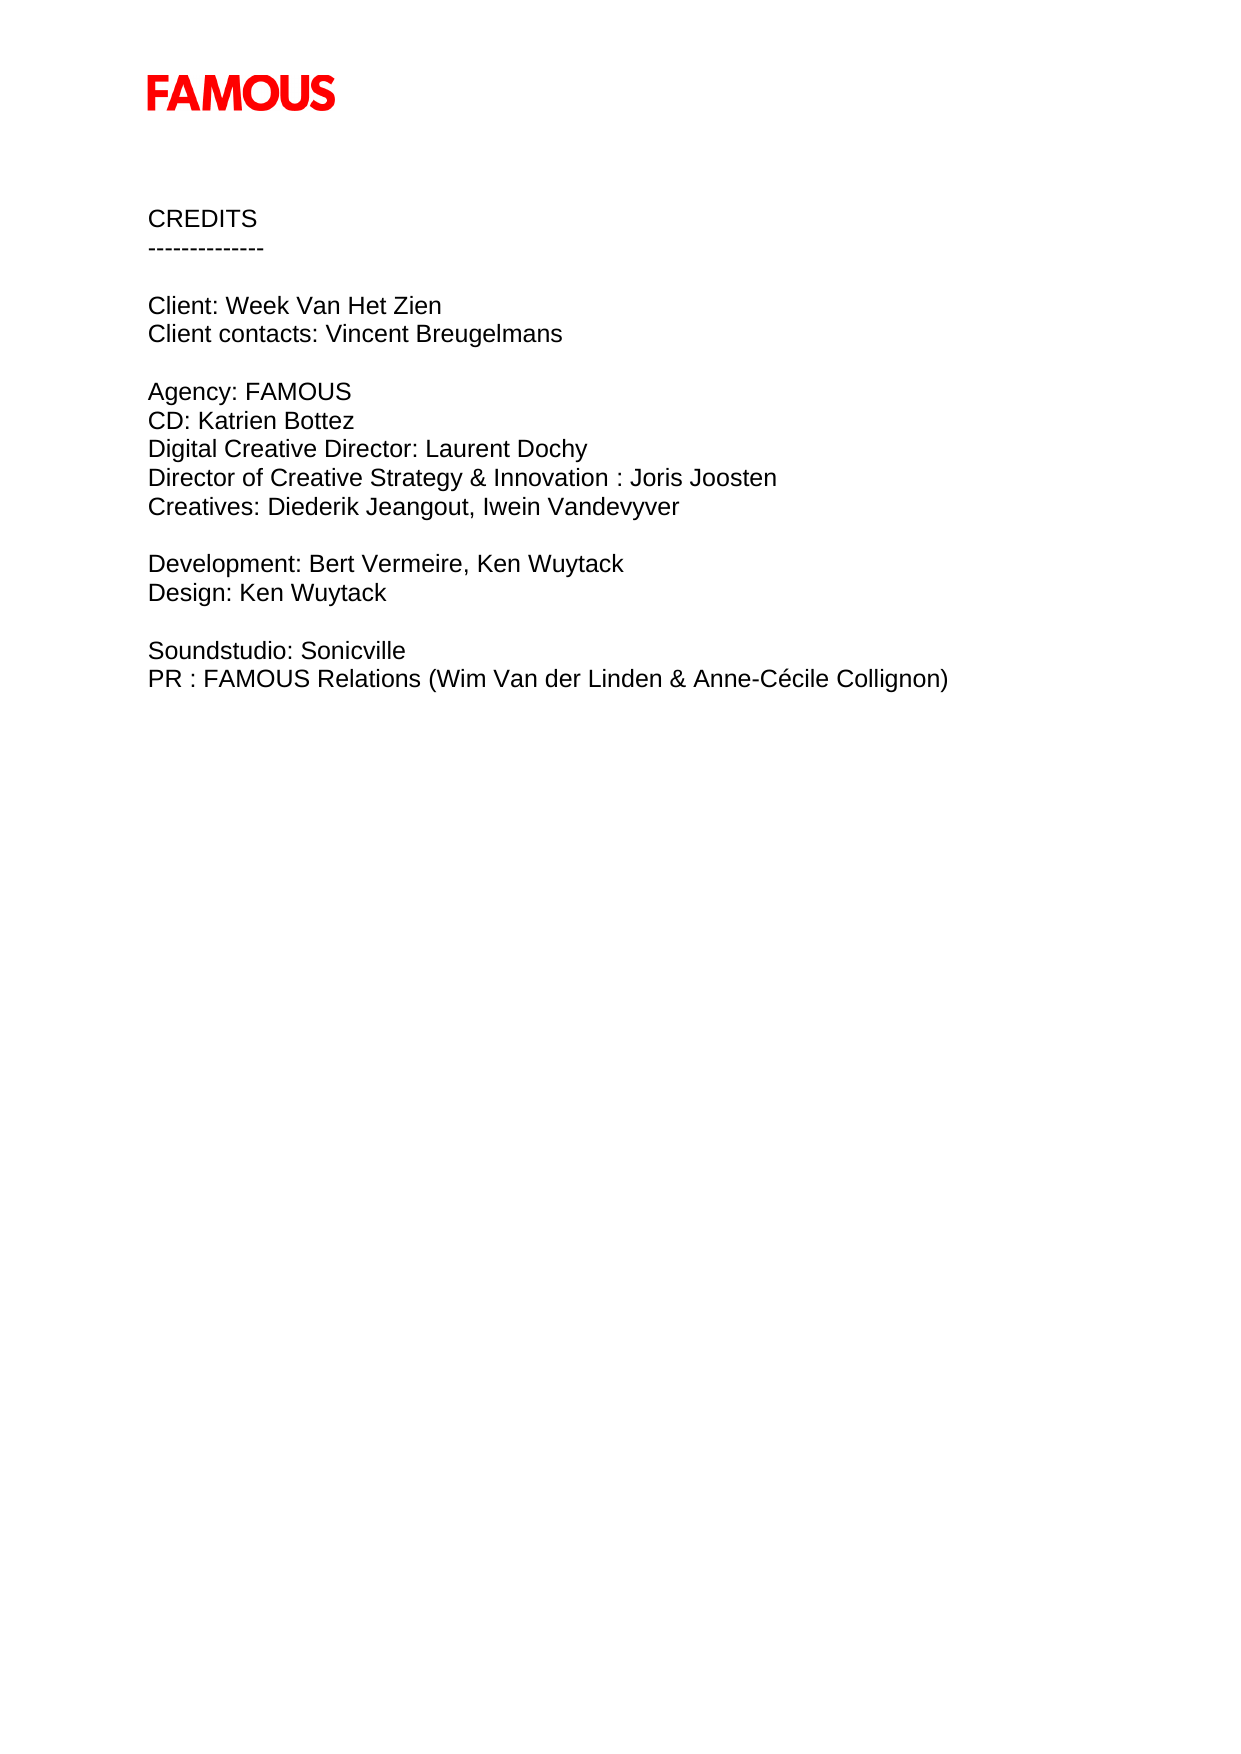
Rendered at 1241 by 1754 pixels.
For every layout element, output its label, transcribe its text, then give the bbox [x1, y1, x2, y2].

text Client contacts: Vincent Breugelmans [148, 319, 1093, 348]
text PR : FAMOUS Relations (Wim Van der Linden & Anne-Cécile Collignon) [148, 664, 1093, 693]
picture [147, 75, 335, 111]
text -------------- [148, 233, 1093, 262]
text CREDITS [148, 204, 1093, 233]
text Director of Creative Strategy & Innovation : Joris Joosten [148, 463, 1093, 492]
text Digital Creative Director: Laurent Dochy [148, 434, 1093, 463]
text Client: Week Van Het Zien [148, 291, 1093, 319]
text Creatives: Diederik Jeangout, Iwein Vandevyver [148, 492, 1093, 521]
text Development: Bert Vermeire, Ken Wuytack [148, 549, 1093, 578]
text CD: Katrien Bottez [148, 406, 1093, 434]
text Design: Ken Wuytack [148, 578, 1093, 607]
text Agency: FAMOUS [148, 377, 1093, 406]
text Soundstudio: Sonicville [148, 636, 1093, 664]
